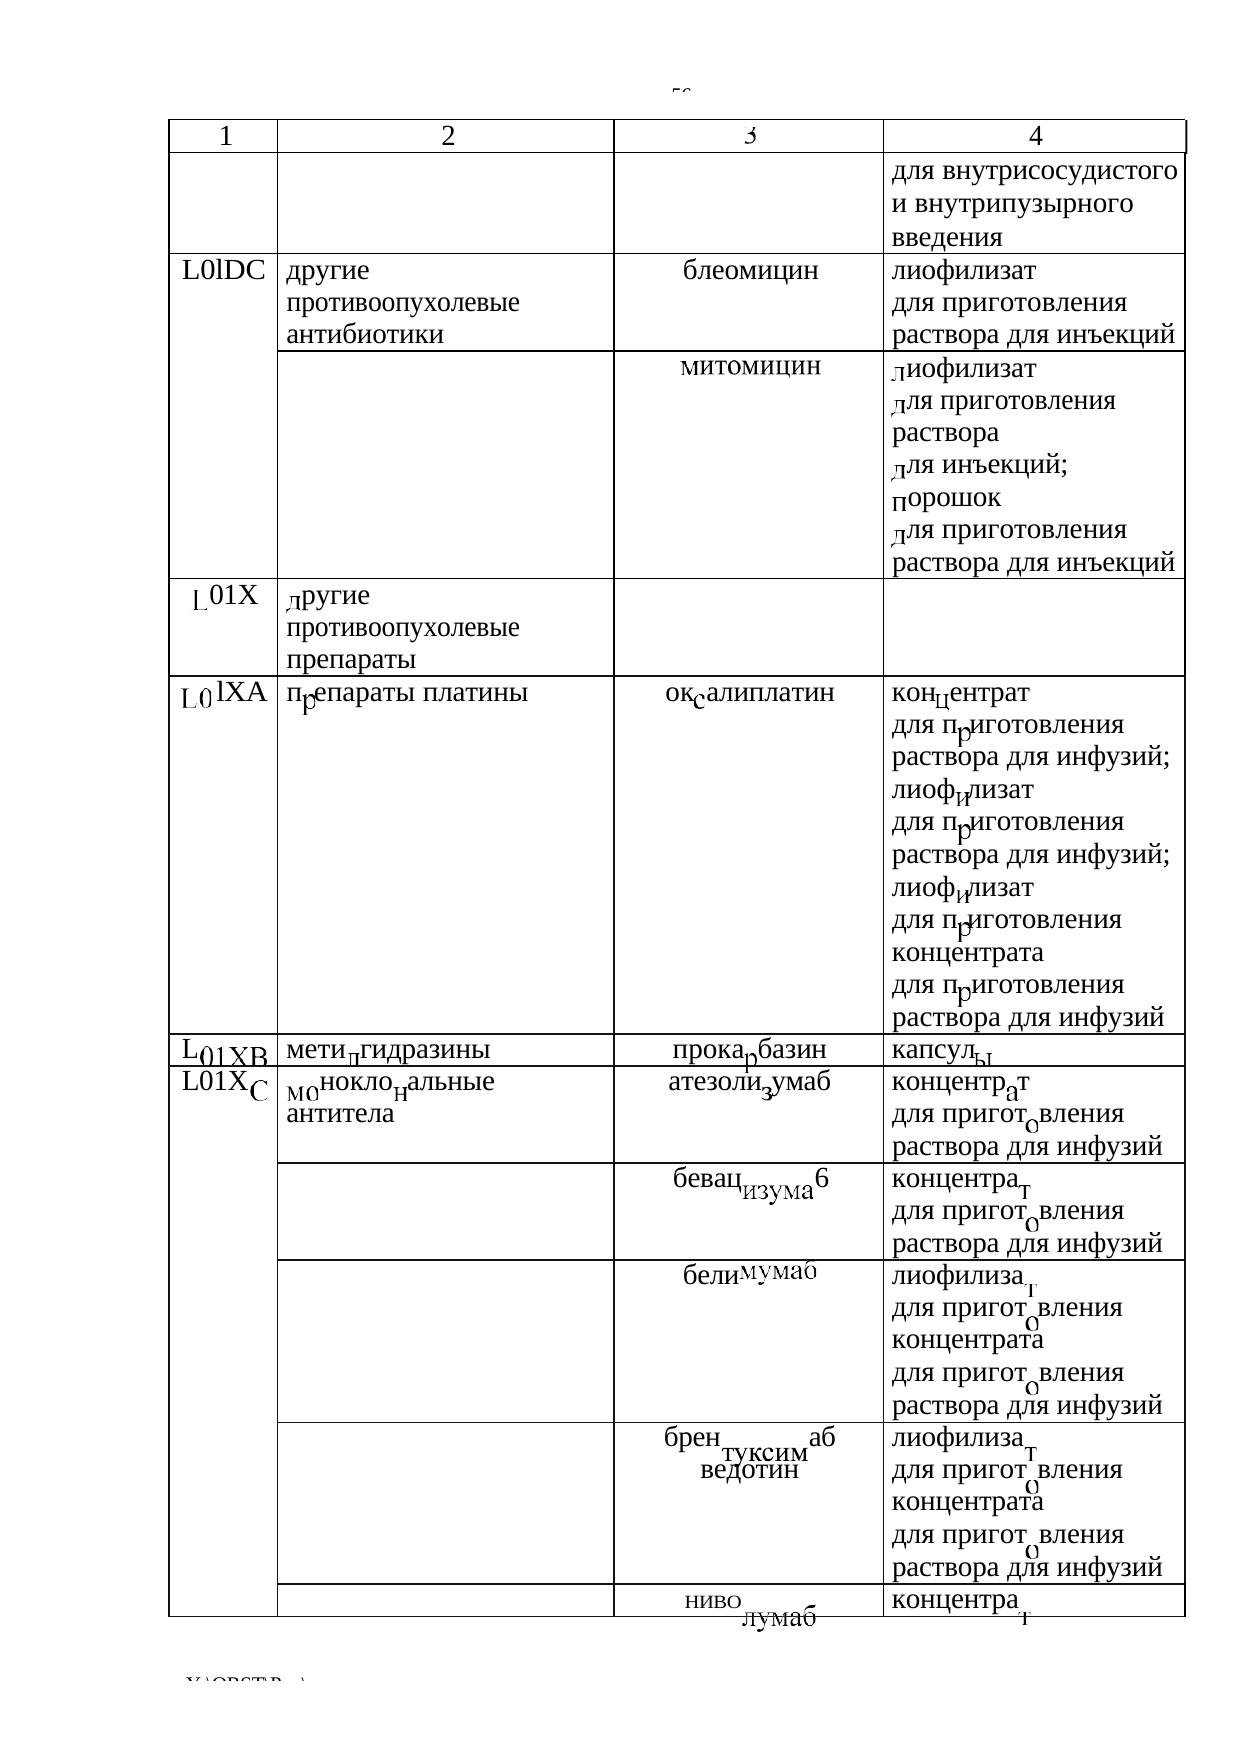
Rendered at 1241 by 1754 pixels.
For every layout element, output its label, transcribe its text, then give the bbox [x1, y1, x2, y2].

table_cell [615, 352, 883, 578]
table_header 1 [170, 120, 277, 152]
table_cell для внутрисосудистого и внутрипузырного введения [884, 153, 1184, 253]
picture [1018, 1617, 1031, 1625]
table_header [615, 120, 883, 152]
table_cell [278, 1423, 613, 1583]
table_header 2 [278, 120, 613, 152]
table_cell иофилизат ля приготовления раствора ля инъекций; орошок ля приготовления раствора для инъекций [884, 352, 1184, 578]
table_cell прока базин [615, 1035, 883, 1065]
table_cell 01Х [170, 579, 277, 675]
table_cell кон ентрат для п иготовления раствора для инфузий; лиоф лизат для п иготовления раствора для инфузий; лиоф лизат для п иготовления концентрата для п иготовления раствора для инфузий [884, 677, 1184, 1033]
table_cell лиофилизат для приготовления раствора для инъекций [884, 254, 1184, 350]
picture [739, 1260, 817, 1285]
table_cell концентр т для пригот вления раствора для инфузий [884, 1067, 1184, 1162]
table_cell блеомицин [615, 254, 883, 350]
table_cell бевац 6 [615, 1164, 883, 1259]
table_cell ок алиплатин [615, 677, 883, 1033]
table_cell L [170, 1035, 277, 1065]
table_cell нокло альные антитела [278, 1067, 613, 1162]
table_cell L0lDC [170, 254, 277, 578]
table_cell [278, 1164, 613, 1259]
table_cell L01X [170, 1067, 277, 1616]
table_cell другие противоопухолевые антибиотики [278, 254, 613, 350]
table_cell бели [615, 1261, 883, 1422]
table_cell [278, 352, 613, 578]
table_cell НИВО [615, 1585, 883, 1616]
table_cell концентра [884, 1585, 1184, 1616]
table_cell [170, 153, 277, 253]
table_cell концентра для пригот вления раствора для инфузий [884, 1164, 1184, 1259]
table_cell [615, 153, 883, 253]
table_cell мети гидразины [278, 1035, 613, 1065]
table_cell lXA [170, 677, 277, 1033]
table_cell п епараты платины [278, 677, 613, 1033]
picture [742, 1604, 816, 1632]
table_cell [278, 1585, 613, 1616]
table_cell атезоли умаб [615, 1067, 883, 1162]
table_header 4 [884, 120, 1185, 152]
table_cell [278, 153, 613, 253]
table_cell лиофилиза для пригот вления концентрата для пригот вления раствора для инфузий [884, 1261, 1184, 1422]
picture [744, 127, 756, 144]
table_cell [615, 579, 883, 675]
table_cell ругие противоопухолевые препараты [278, 579, 613, 675]
table_cell [884, 579, 1184, 675]
table_cell капсул [884, 1035, 1184, 1065]
table_cell лиофилиза для пригот вления концентрата для пригот вления раствора для инфузий [884, 1423, 1184, 1583]
table_cell брен аб ведотин [615, 1423, 883, 1583]
table_cell [278, 1261, 613, 1422]
